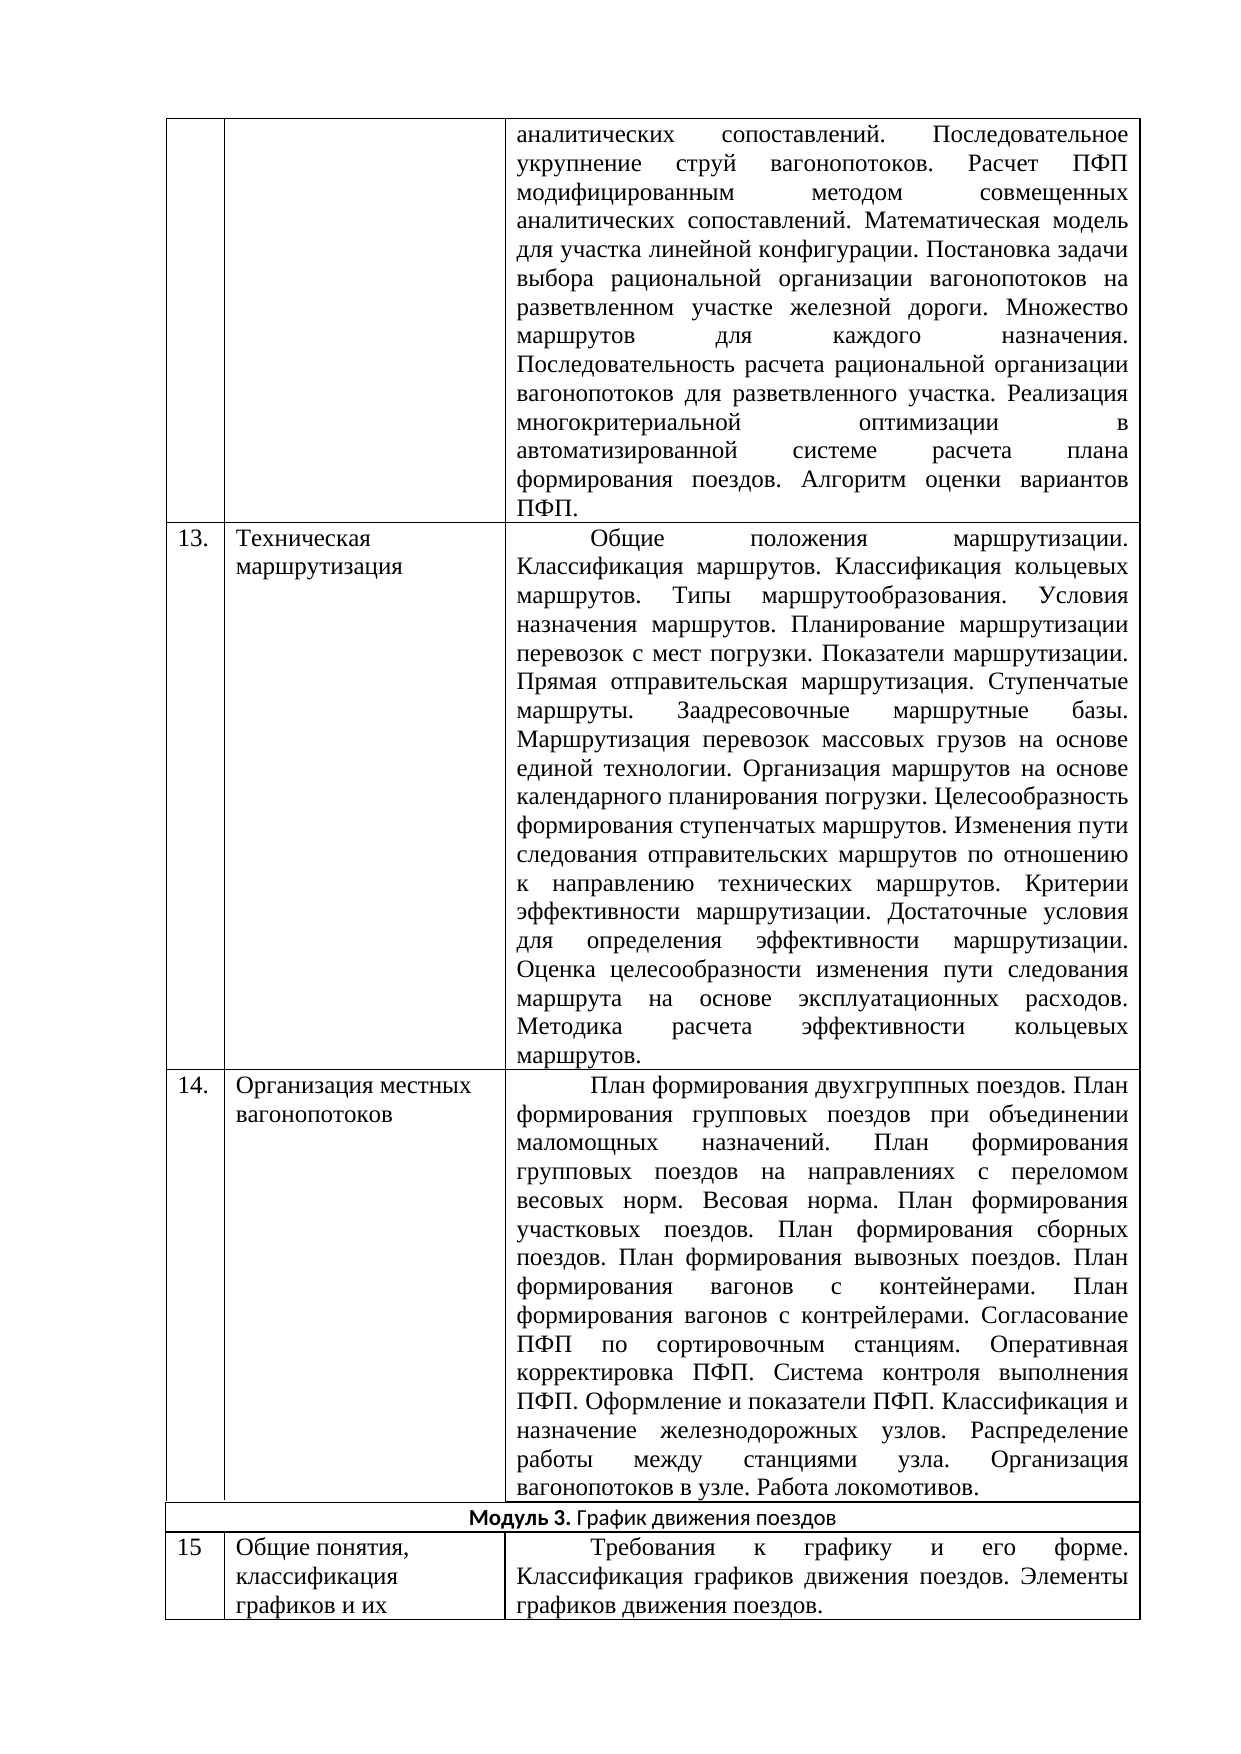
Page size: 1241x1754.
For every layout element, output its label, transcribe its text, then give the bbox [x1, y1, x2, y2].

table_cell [225, 1533, 504, 1619]
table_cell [225, 119, 505, 522]
table_cell [166, 1533, 224, 1619]
table_cell Техническая маршрутизация [225, 523, 505, 1069]
table_cell План формирования двухгруппных поездов. План формирования групповых поездов при объединении маломощных назначений. План формирования групповых поездов на направлениях с переломом весовых норм. Весовая норма. План формирования участковых поездов. План формирования сборных поездов. План формирования вывозных поездов. План формирования вагонов с контейнерами. План формирования вагонов с контрейлерами. Согласование ПФП по сортировочным станциям. Оперативная корректировка ПФП. Система контроля выполнения ПФП. Оформление и показатели ПФП. Классификация и назначение железнодорожных узлов. Распределение работы между станциями узла. Организация вагонопотоков в узле. Работа локомотивов. [506, 1070, 1139, 1501]
table_cell Общие положения маршрутизации. Классификация маршрутов. Классификация кольцевых маршрутов. Типы маршрутообразования. Условия назначения маршрутов. Планирование маршрутизации перевозок с мест погрузки. Показатели маршрутизации. Прямая отправительская маршрутизация. Ступенчатые маршруты. Заадресовочные маршрутные базы. Маршрутизация перевозок массовых грузов на основе единой технологии. Организация маршрутов на основе календарного планирования погрузки. Целесообразность формирования ступенчатых маршрутов. Изменения пути следования отправительских маршрутов по отношению к направлению технических маршрутов. Критерии эффективности маршрутизации. Достаточные условия для определения эффективности маршрутизации. Оценка целесообразности изменения пути следования маршрута на основе эксплуатационных расходов. Методика расчета эффективности кольцевых маршрутов. [506, 523, 1139, 1069]
table_cell Организация местных вагонопотоков [224, 1070, 505, 1501]
table_cell [167, 523, 224, 1069]
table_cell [506, 119, 1139, 522]
table_header Модуль 3. График движения поездов [166, 1503, 1139, 1531]
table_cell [506, 1533, 1139, 1619]
table_cell [167, 119, 224, 522]
table_cell [167, 1070, 224, 1501]
